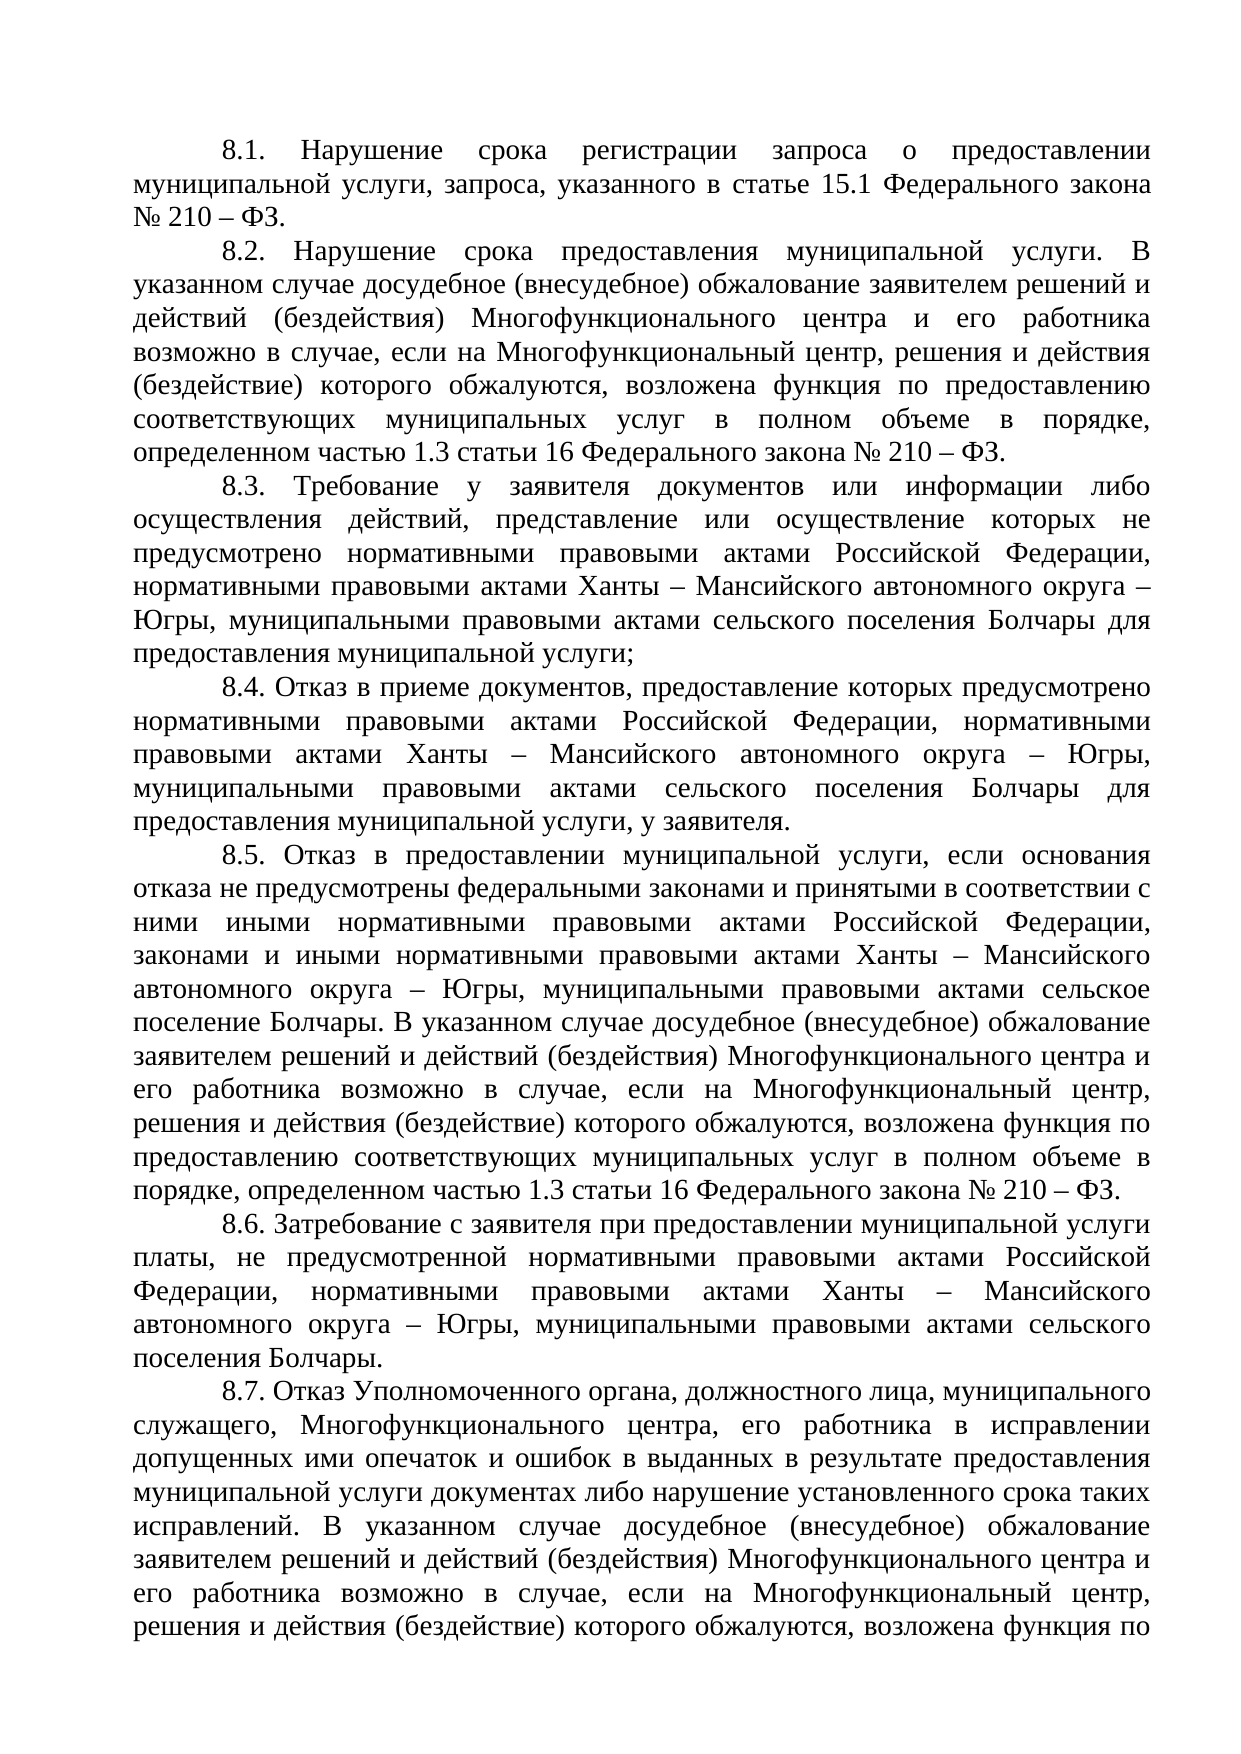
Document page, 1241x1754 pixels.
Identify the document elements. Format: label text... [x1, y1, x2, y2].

text 8.1. Нарушение срока регистрации запроса о предоставлении муниципальной услуги, запроса, указанного в статье 15.1 Федерального закона № 210 – ФЗ. [133, 132, 1151, 233]
text 8.5. Отказ в предоставлении муниципальной услуги, если основания отказа не предусмотрены федеральными законами и принятыми в соответствии с ними иными нормативными правовыми актами Российской Федерации, законами и иными нормативными правовыми актами Ханты – Мансийского автономного округа – Югры, муниципальными правовыми актами сельское поселение Болчары. В указанном случае досудебное (внесудебное) обжалование заявителем решений и действий (бездействия) Многофункционального центра и его работника возможно в случае, если на Многофункциональный центр, решения и действия (бездействие) которого обжалуются, возложена функция по предоставлению соответствующих муниципальных услуг в полном объеме в порядке, определенном частью 1.3 статьи 16 Федерального закона № 210 – ФЗ. [133, 837, 1151, 1206]
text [133, 1373, 1151, 1642]
text 8.6. Затребование с заявителя при предоставлении муниципальной услуги платы, не предусмотренной нормативными правовыми актами Российской Федерации, нормативными правовыми актами Ханты – Мансийского автономного округа – Югры, муниципальными правовыми актами сельского поселения Болчары. [133, 1206, 1151, 1373]
text 8.3. Требование у заявителя документов или информации либо осуществления действий, представление или осуществление которых не предусмотрено нормативными правовыми актами Российской Федерации, нормативными правовыми актами Ханты – Мансийского автономного округа – Югры, муниципальными правовыми актами сельского поселения Болчары для предоставления муниципальной услуги; [133, 468, 1151, 669]
text 8.4. Отказ в приеме документов, предоставление которых предусмотрено нормативными правовыми актами Российской Федерации, нормативными правовыми актами Ханты – Мансийского автономного округа – Югры, муниципальными правовыми актами сельского поселения Болчары для предоставления муниципальной услуги, у заявителя. [133, 669, 1151, 837]
text 8.2. Нарушение срока предоставления муниципальной услуги. В указанном случае досудебное (внесудебное) обжалование заявителем решений и действий (бездействия) Многофункционального центра и его работника возможно в случае, если на Многофункциональный центр, решения и действия (бездействие) которого обжалуются, возложена функция по предоставлению соответствующих муниципальных услуг в полном объеме в порядке, определенном частью 1.3 статьи 16 Федерального закона № 210 – ФЗ. [133, 233, 1151, 468]
